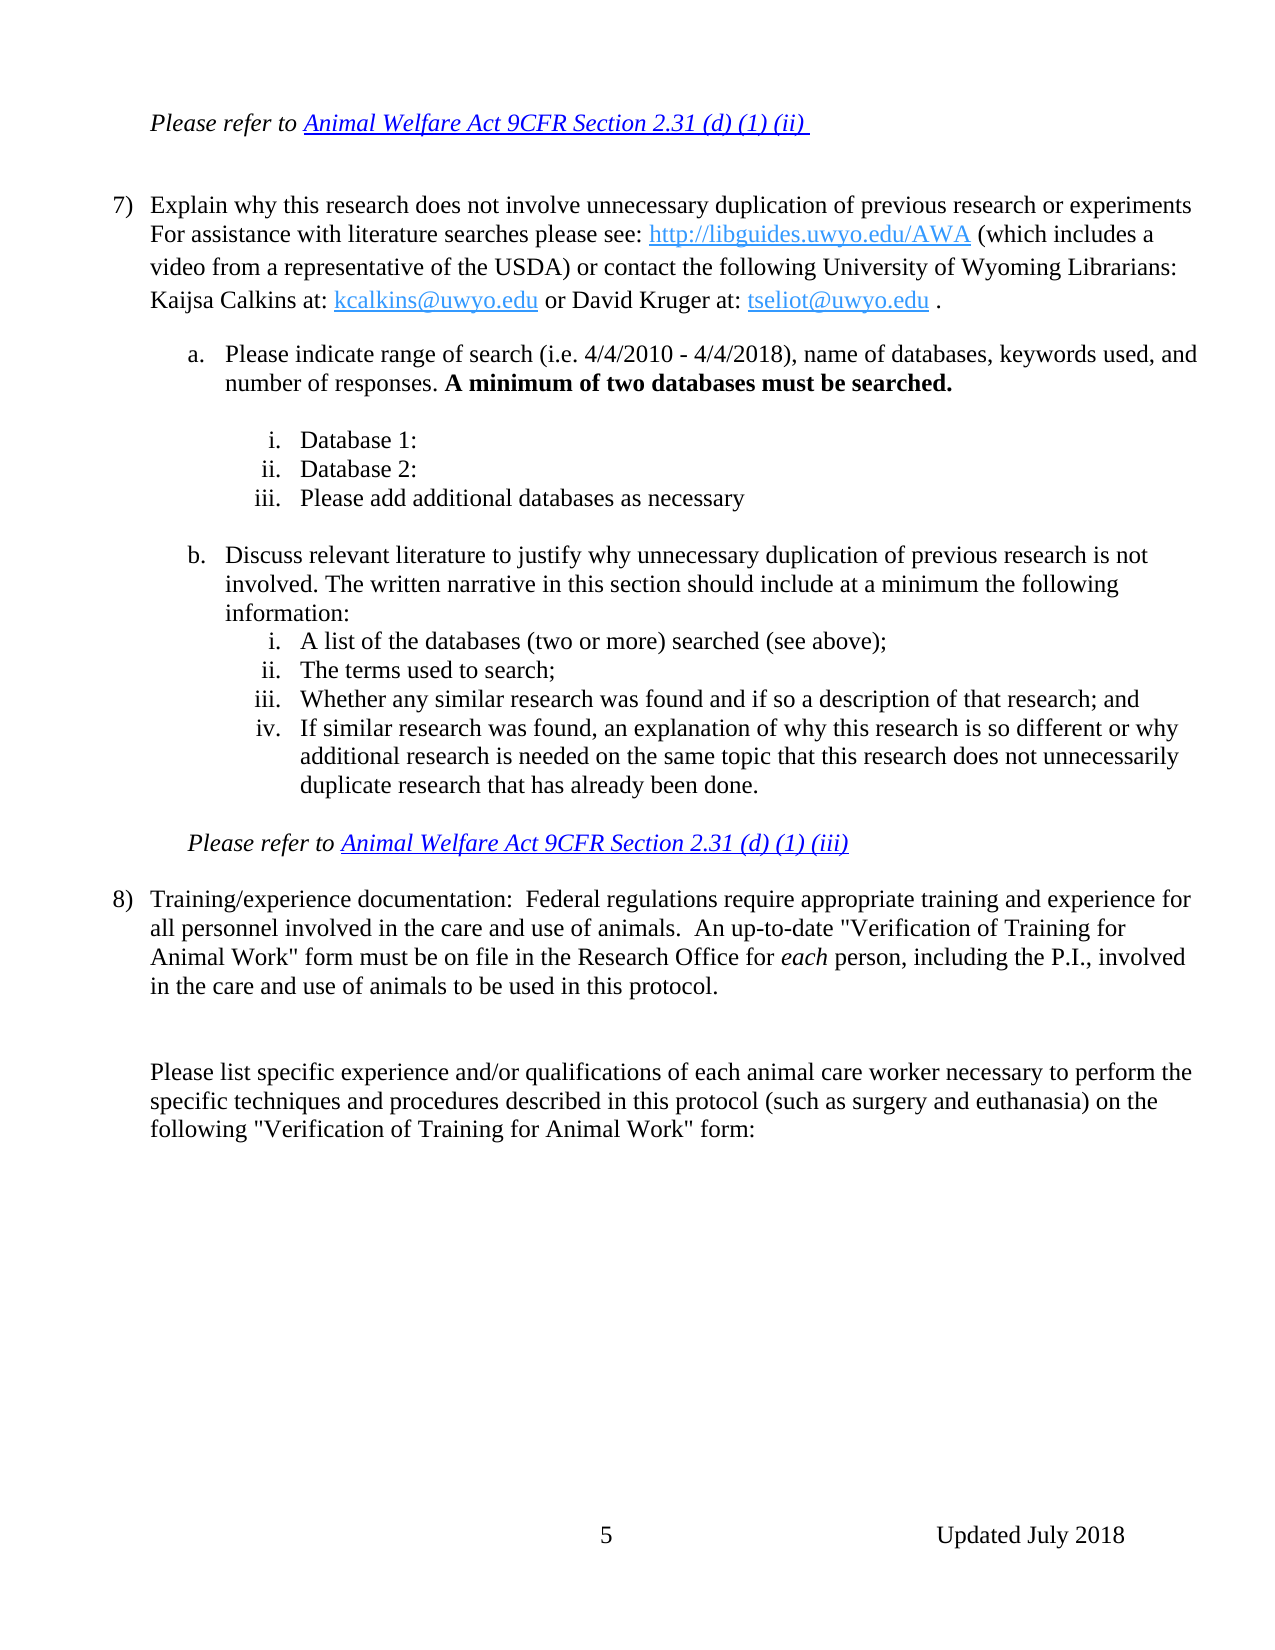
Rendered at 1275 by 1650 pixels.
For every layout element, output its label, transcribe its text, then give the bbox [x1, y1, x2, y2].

list A list of the databases (two or more) searched (see above); [281, 626, 1200, 655]
list Database 1: [281, 425, 1200, 454]
list The terms used to search; [281, 655, 1200, 684]
list Explain why this research does not involve unnecessary duplication of previous research or experiments [112, 190, 1200, 219]
list If similar research was found, an explanation of why this research is so different or why additional research is needed on the same topic that this research does not unnecessarily duplicate research that has already been done. [281, 713, 1200, 799]
list Please add additional databases as necessary [281, 483, 1200, 511]
list Discuss relevant literature to justify why unnecessary duplication of previous research is not involved. The written narrative in this section should include at a minimum the following information: [187, 540, 1200, 626]
text Please list specific experience and/or qualifications of each animal care worker necessary to perform the specific techniques and procedures described in this protocol (such as surgery and euthanasia) on the following "Verification of Training for Animal Work" form: [150, 1057, 1200, 1143]
list Please refer to Animal Welfare Act 9CFR Section 2.31 (d) (1) (ii) [150, 108, 1200, 137]
list Whether any similar research was found and if so a description of that research; and [281, 684, 1200, 713]
text For assistance with literature searches please see: http://libguides.uwyo.edu/AWA (which includes a video from a representative of the USDA) or contact the following University of Wyoming Librarians: Kaijsa Calkins at: kcalkins@uwyo.edu or David Kruger at: tseliot@uwyo.edu . [150, 219, 1200, 314]
text Please refer to Animal Welfare Act 9CFR Section 2.31 (d) (1) (iii) [187, 828, 1200, 856]
list Database 2: [281, 454, 1200, 483]
list Training/experience documentation: Federal regulations require appropriate training and experience for all personnel involved in the care and use of animals. An up-to-date "Verification of Training for Animal Work" form must be on file in the Research Office for each person, including the P.I., involved in the care and use of animals to be used in this protocol. [112, 884, 1200, 999]
list Please indicate range of search (i.e. 4/4/2010 - 4/4/2018), name of databases, keywords used, and number of responses. A minimum of two databases must be searched. [187, 339, 1200, 396]
